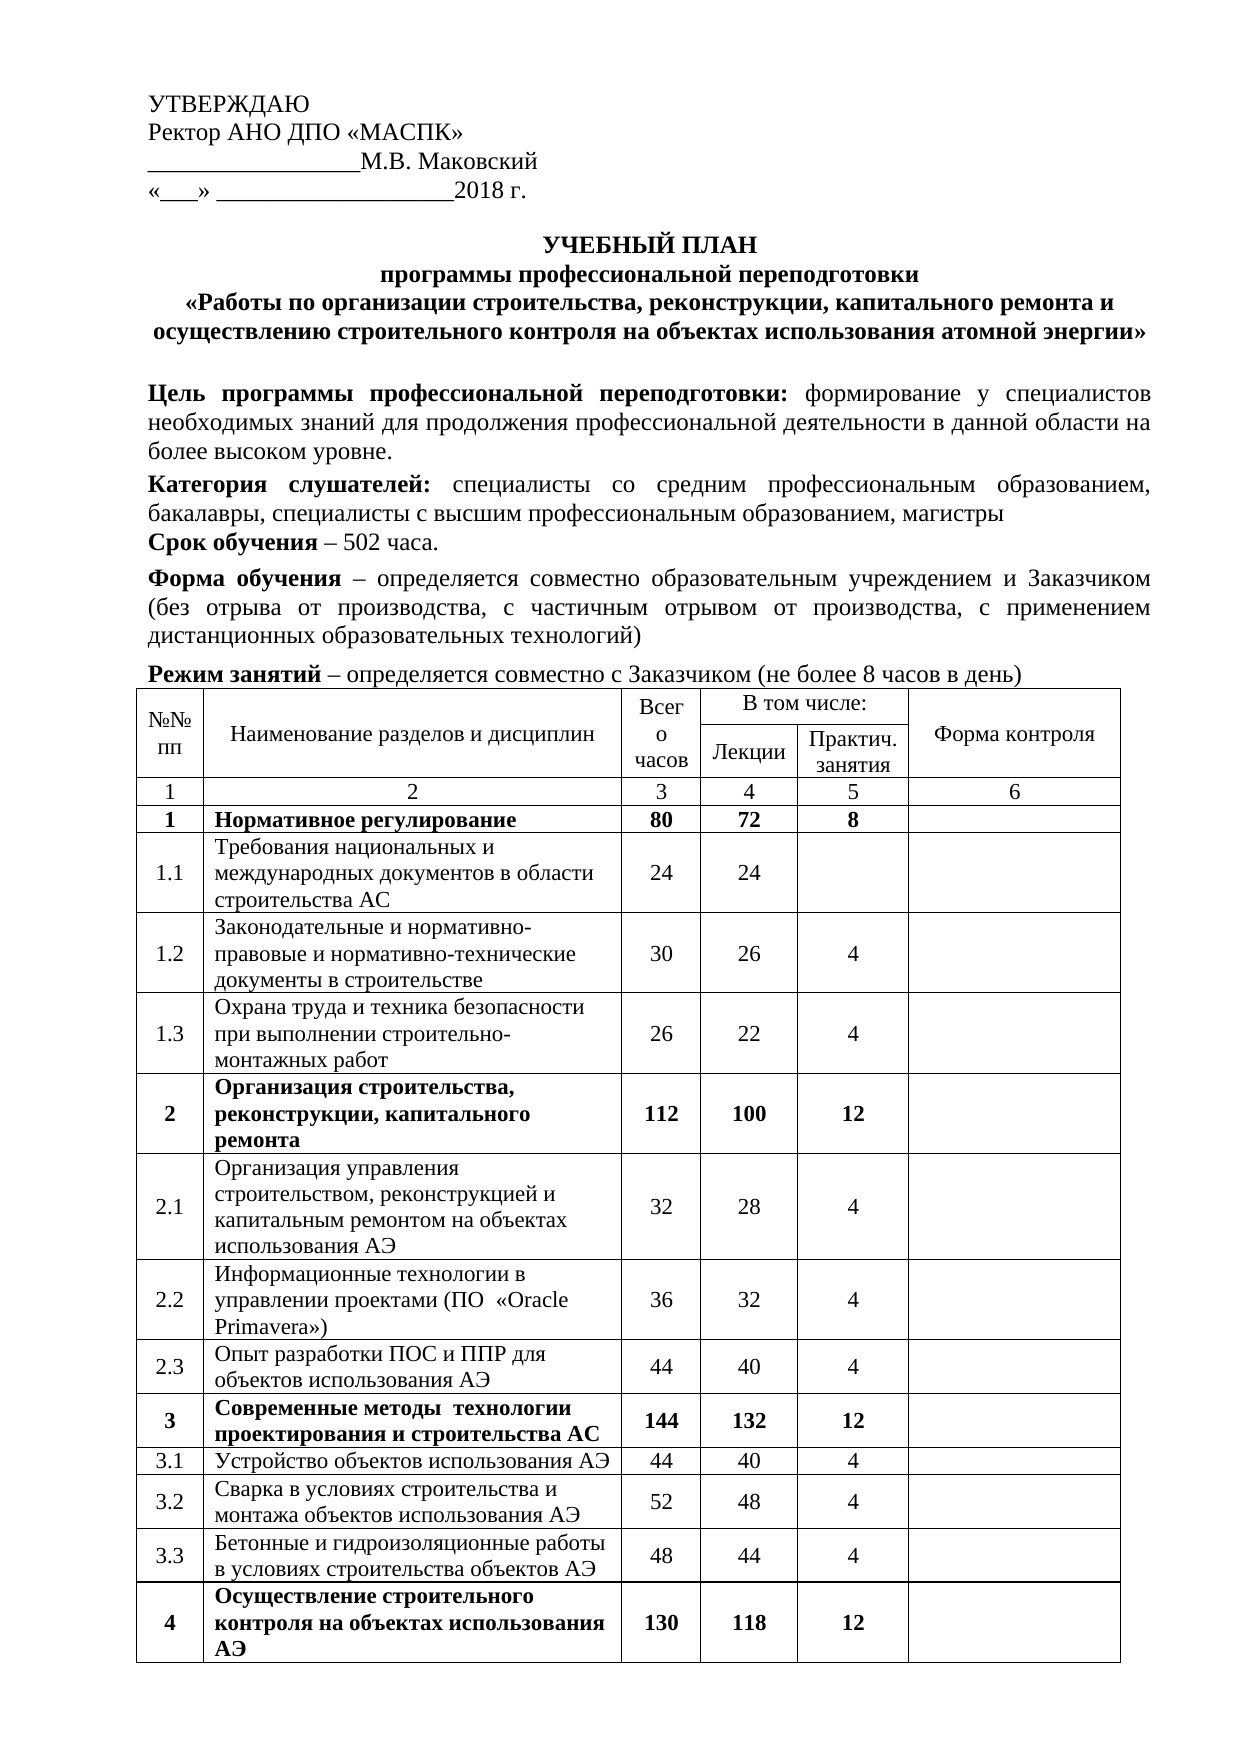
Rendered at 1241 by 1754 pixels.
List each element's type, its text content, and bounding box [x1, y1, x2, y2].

table_cell 26 [622, 993, 700, 1072]
table_cell Лекции [701, 725, 797, 777]
table_cell Устройство объектов использования АЭ [204, 1448, 621, 1474]
table_cell [909, 1154, 1120, 1259]
table_cell 32 [701, 1260, 797, 1339]
table_cell Охрана труда и техника безопасности при выполнении строительно-монтажных работ [204, 993, 621, 1072]
table_cell 1.1 [137, 833, 203, 912]
table_cell [909, 1583, 1120, 1662]
table_header Наименование разделов и дисциплин [204, 689, 621, 777]
table_cell 1 [137, 806, 203, 832]
table_cell Законодательные и нормативно-правовые и нормативно-технические документы в строительстве [204, 913, 621, 992]
table_cell [909, 833, 1120, 912]
table_cell Практич. занятия [798, 725, 908, 777]
table_cell 24 [622, 833, 700, 912]
table_cell 4 [798, 1260, 908, 1339]
table_cell 40 [701, 1448, 797, 1474]
table_cell Организация управления строительством, реконструкцией и капитальным ремонтом на объектах использования АЭ [204, 1154, 621, 1259]
table_cell Современные методы технологии проектирования и строительства АС [204, 1394, 621, 1447]
table_cell Организация строительства, реконструкции, капитального ремонта [204, 1074, 621, 1152]
table_cell 6 [909, 778, 1120, 805]
table_cell 12 [798, 1074, 908, 1152]
table_cell [798, 833, 908, 912]
table_cell 1.2 [137, 913, 203, 992]
table_cell 4 [798, 1340, 908, 1393]
table_cell 48 [622, 1529, 700, 1581]
table_cell 132 [701, 1394, 797, 1447]
table_cell Информационные технологии в управлении проектами (ПО «Oracle Primavera») [204, 1260, 621, 1339]
table_cell 36 [622, 1260, 700, 1339]
text Цель программы профессиональной переподготовки: формирование у специалистов необходимых знаний для продолжения профессиональной деятельности в данной области на более высоком уровне. [148, 378, 1152, 465]
table_cell 100 [701, 1074, 797, 1152]
table_header Всего часов [622, 689, 700, 777]
table_cell 4 [798, 993, 908, 1072]
table_cell 118 [701, 1583, 797, 1662]
table_cell [909, 806, 1120, 832]
table_cell Сварка в условиях строительства и монтажа объектов использования АЭ [204, 1475, 621, 1528]
table_cell Опыт разработки ПОС и ППР для объектов использования АЭ [204, 1340, 621, 1393]
table_cell Бетонные и гидроизоляционные работы в условиях строительства объектов АЭ [204, 1529, 621, 1581]
table_cell 3 [622, 778, 700, 805]
table_cell 3.2 [137, 1475, 203, 1528]
text УЧЕБНЫЙ ПЛАН [148, 230, 1152, 259]
table_cell 44 [622, 1448, 700, 1474]
text программы профессиональной переподготовки [148, 259, 1152, 287]
table_cell 44 [701, 1529, 797, 1581]
table_cell Требования национальных и международных документов в области строительства АС [204, 833, 621, 912]
table_cell [909, 993, 1120, 1072]
table_cell [909, 1475, 1120, 1528]
table_cell 44 [622, 1340, 700, 1393]
text Режим занятий – определяется совместно с Заказчиком (не более 8 часов в день) [148, 659, 1152, 688]
table_cell [909, 1340, 1120, 1393]
table_cell 1 [137, 778, 203, 805]
table_cell 4 [701, 778, 797, 805]
table_cell 3.1 [137, 1448, 203, 1474]
table_cell 24 [701, 833, 797, 912]
table_cell 22 [701, 993, 797, 1072]
table_cell Нормативное регулирование [204, 806, 621, 832]
table_cell 112 [622, 1074, 700, 1152]
table_cell 48 [701, 1475, 797, 1528]
table_cell 130 [622, 1583, 700, 1662]
table_cell 28 [701, 1154, 797, 1259]
table_cell 4 [137, 1583, 203, 1662]
table_cell 2 [137, 1074, 203, 1152]
text Срок обучения – 502 часа. [148, 527, 1152, 556]
table_cell 144 [622, 1394, 700, 1447]
text «Работы по организации строительства, реконструкции, капитального ремонта и осуществлению строительного контроля на объектах использования атомной энергии» [148, 287, 1152, 345]
table_cell 26 [701, 913, 797, 992]
table_cell 2.2 [137, 1260, 203, 1339]
table_cell [909, 1394, 1120, 1447]
table_cell 12 [798, 1583, 908, 1662]
table_cell 2.3 [137, 1340, 203, 1393]
table_cell Осуществление строительного контроля на объектах использования АЭ [204, 1583, 621, 1662]
table_cell 4 [798, 1448, 908, 1474]
table_cell [909, 1074, 1120, 1152]
table_header В том числе: [701, 689, 908, 723]
table_cell 12 [798, 1394, 908, 1447]
table_cell 72 [701, 806, 797, 832]
table_cell 8 [798, 806, 908, 832]
table_cell 52 [622, 1475, 700, 1528]
table_cell [909, 1529, 1120, 1581]
text «___» ___________________2018 г. [148, 175, 1152, 204]
table_cell [909, 1448, 1120, 1474]
table_cell 5 [798, 778, 908, 805]
table_cell 40 [701, 1340, 797, 1393]
table_cell 1.3 [137, 993, 203, 1072]
table_cell 30 [622, 913, 700, 992]
table_cell 32 [622, 1154, 700, 1259]
table_cell [909, 913, 1120, 992]
text _________________М.В. Маковский [148, 146, 1152, 175]
table_cell 4 [798, 913, 908, 992]
table_cell 4 [798, 1529, 908, 1581]
table_cell 2 [204, 778, 621, 805]
table_cell 2.1 [137, 1154, 203, 1259]
table_cell 3.3 [137, 1529, 203, 1581]
table_cell [909, 1260, 1120, 1339]
text УТВЕРЖДАЮ [148, 89, 1152, 117]
table_cell 80 [622, 806, 700, 832]
text Ректор АНО ДПО «МАСПК» [148, 117, 1152, 146]
table_cell 3 [137, 1394, 203, 1447]
text Категория слушателей: специалисты со средним профессиональным образованием, бакалавры, специалисты с высшим профессиональным образованием, магистры [148, 469, 1152, 527]
text Форма обучения – определяется совместно образовательным учреждением и Заказчиком (без отрыва от производства, с частичным отрывом от производства, с применением дистанционных образовательных технологий) [148, 563, 1152, 649]
table_cell 4 [798, 1475, 908, 1528]
table_header №№ пп [137, 689, 203, 777]
table_cell 4 [798, 1154, 908, 1259]
table_header Форма контроля [909, 689, 1120, 777]
